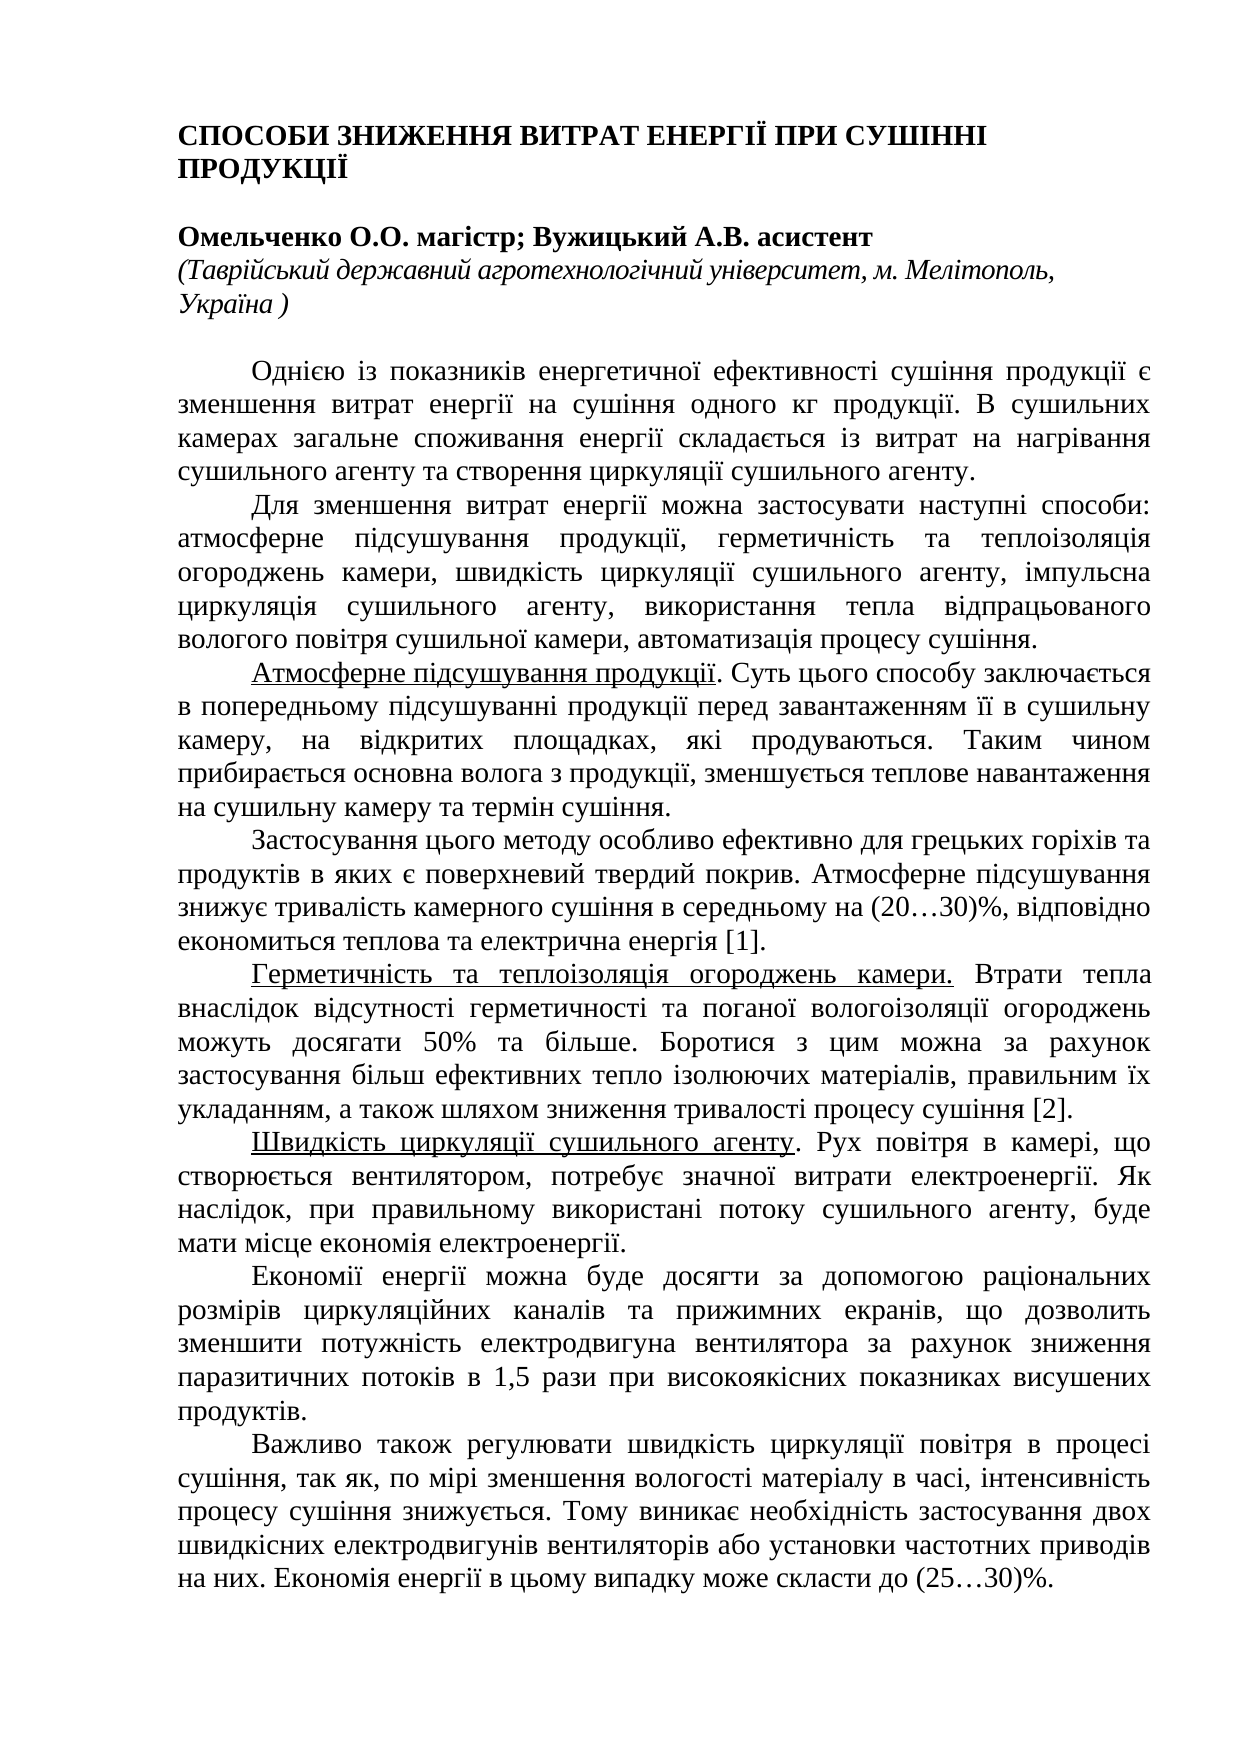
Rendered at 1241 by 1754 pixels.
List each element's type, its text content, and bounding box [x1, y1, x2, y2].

text Однією із показників енергетичної ефективності сушіння продукції є зменшення витрат енергії на сушіння одного кг продукції. В сушильних камерах загальне споживання енергії складається із витрат на нагрівання сушильного агенту та створення циркуляції сушильного агенту. [177, 353, 1152, 487]
text Атмосферне підсушування продукції. Суть цього способу заключається в попередньому підсушуванні продукції перед завантаженням її в сушильну камеру, на відкритих площадках, які продуваються. Таким чином прибирається основна волога з продукції, зменшується теплове навантаження на сушильну камеру та термін сушіння. [177, 655, 1152, 822]
text Герметичність та теплоізоляція огороджень камери. Втрати тепла внаслідок відсутності герметичності та поганої вологоізоляції огороджень можуть досягати 50% та більше. Боротися з цим можна за рахунок застосування більш ефективних тепло ізолюючих матеріалів, правильним їх укладанням, а також шляхом зниження тривалості процесу сушіння [2]. [177, 957, 1152, 1124]
text СПОСОБИ ЗНИЖЕННЯ ВИТРАТ ЕНЕРГІЇ ПРИ СУШІННІ ПРОДУКЦІЇ [177, 118, 1152, 185]
text Економії енергії можна буде досягти за допомогою раціональних розмірів циркуляційних каналів та прижимних екранів, що дозволить зменшити потужність електродвигуна вентилятора за рахунок зниження паразитичних потоків в 1,5 рази при високоякісних показниках висушених продуктів. [177, 1258, 1152, 1426]
text Для зменшення витрат енергії можна застосувати наступні способи: атмосферне підсушування продукції, герметичність та теплоізоляція огороджень камери, швидкість циркуляції сушильного агенту, імпульсна циркуляція сушильного агенту, використання тепла відпрацьованого вологого повітря сушильної камери, автоматизація процесу сушіння. [177, 487, 1152, 655]
text (Таврійський державний агротехнологічний університет, м. Мелітополь, Україна ) [177, 252, 1152, 319]
text Застосування цього методу особливо ефективно для грецьких горіхів та продуктів в яких є поверхневий твердий покрив. Атмосферне підсушування знижує тривалість камерного сушіння в середньому на (20…30)%, відповідно економиться теплова та електрична енергія [1]. [177, 822, 1152, 957]
text Омельченко О.О. магістр; Вужицький А.В. асистент [177, 219, 1152, 252]
text Швидкість циркуляції сушильного агенту. Рух повітря в камері, що створюється вентилятором, потребує значної витрати електроенергії. Як наслідок, при правильному використані потоку сушильного агенту, буде мати місце економія електроенергії. [177, 1124, 1152, 1258]
text Важливо також регулювати швидкість циркуляції повітря в процесі сушіння, так як, по мірі зменшення вологості матеріалу в часі, інтенсивність процесу сушіння знижується. Тому виникає необхідність застосування двох швидкісних електродвигунів вентиляторів або установки частотних приводів на них. Економія енергії в цьому випадку може скласти до (25…30)%. [177, 1426, 1152, 1594]
